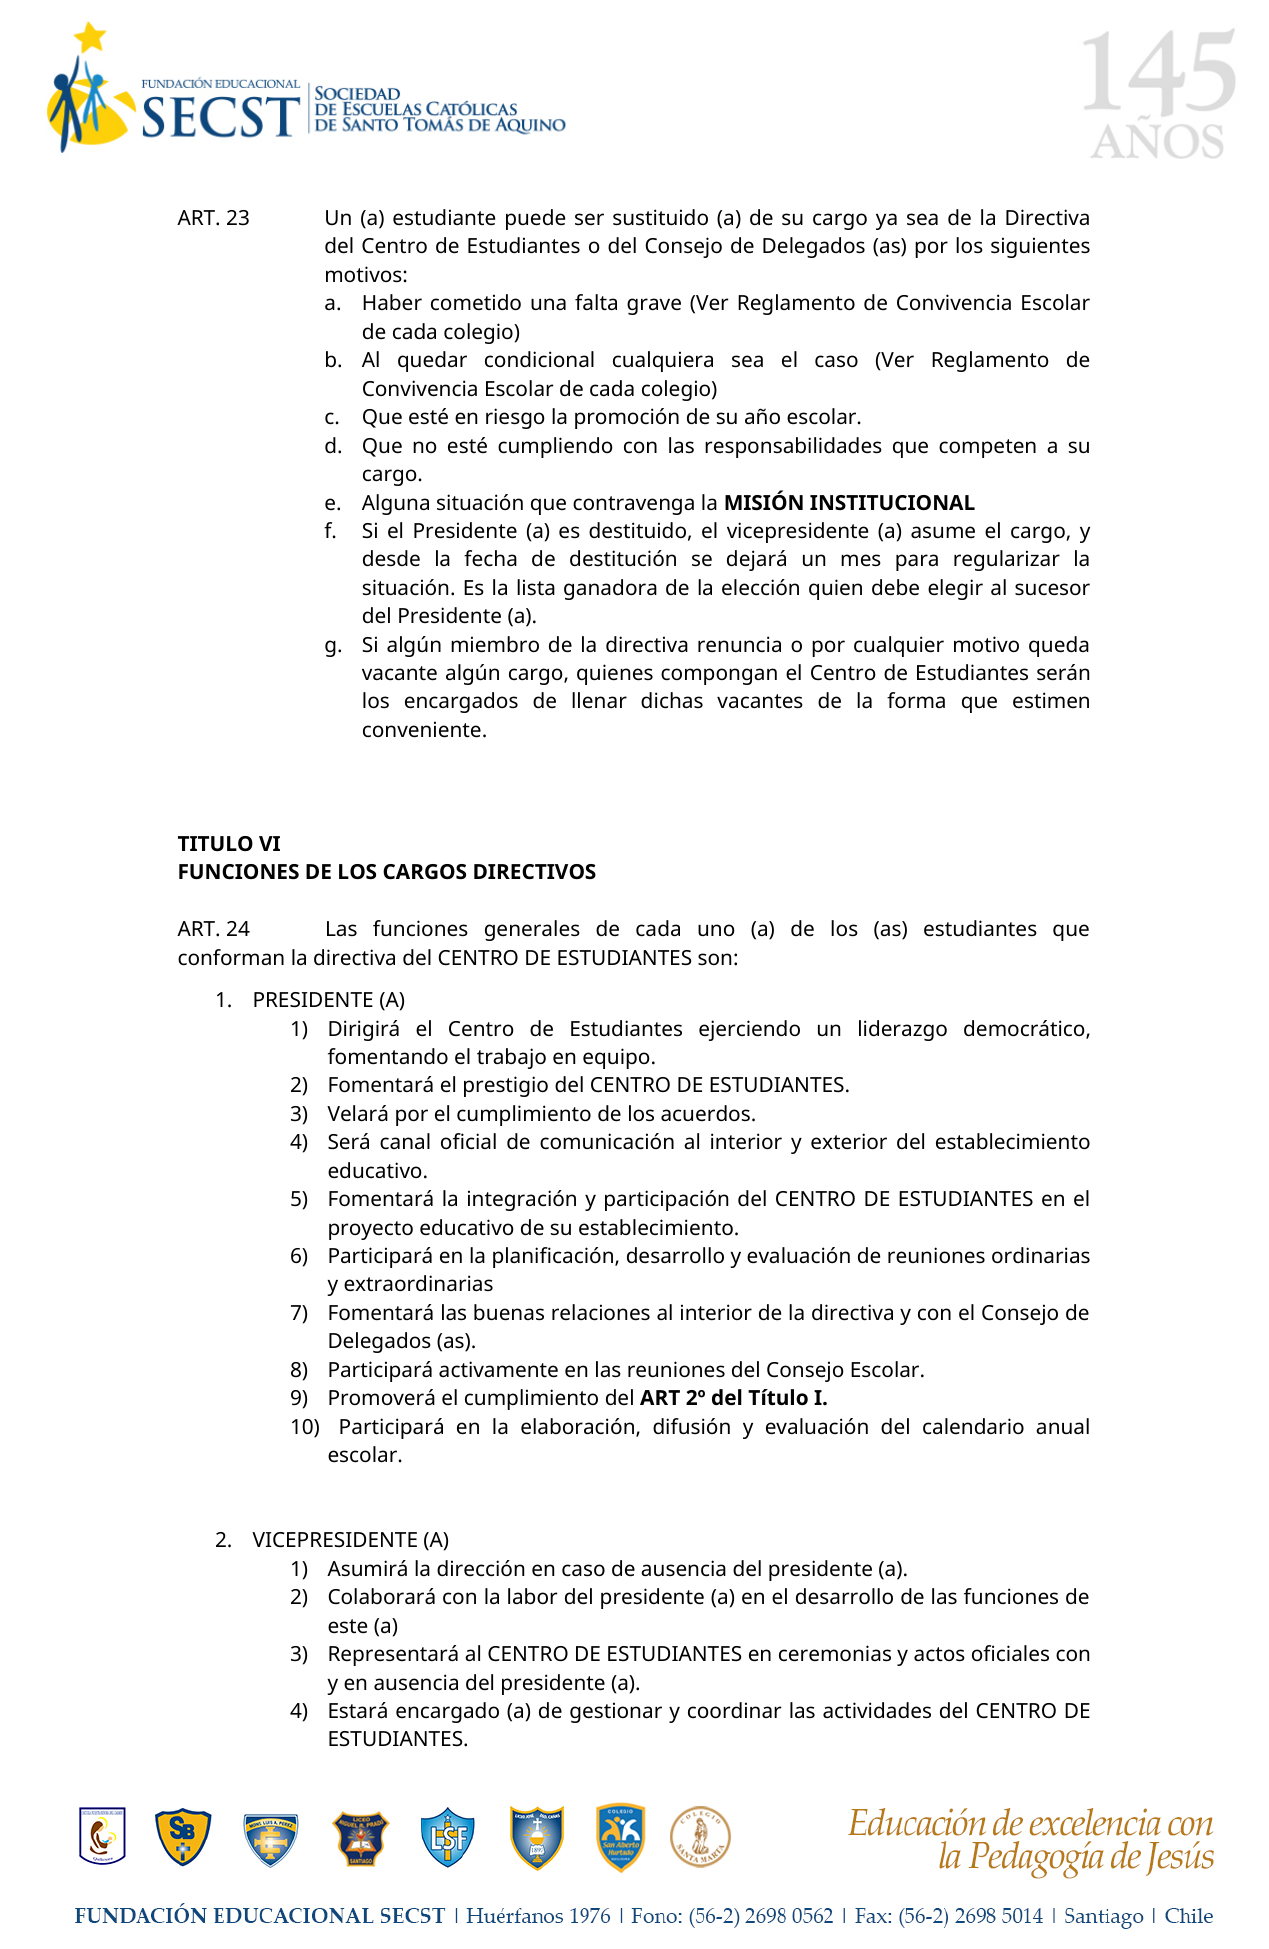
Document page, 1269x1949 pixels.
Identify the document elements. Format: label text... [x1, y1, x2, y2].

list Participará activamente en las reuniones del Consejo Escolar. [290, 1355, 1092, 1383]
picture [59, 1791, 1228, 1936]
text ART. 24 Las funciones generales de cada uno (a) de los (as) estudiantes que conforman la directiva del CENTRO DE ESTUDIANTES son: [177, 914, 1092, 971]
list Al quedar condicional cualquiera sea el caso (Ver Reglamento de Convivencia Escolar de cada colegio) [324, 345, 1092, 402]
list Si el Presidente (a) es destituido, el vicepresidente (a) asume el cargo, y desde la fecha de destitución se dejará un mes para regularizar la situación. Es la lista ganadora de la elección quien debe elegir al sucesor del Presidente (a). [324, 516, 1092, 630]
list Estará encargado (a) de gestionar y coordinar las actividades del CENTRO DE ESTUDIANTES. [290, 1696, 1092, 1753]
list Que esté en riesgo la promoción de su año escolar. [324, 402, 1092, 431]
list Fomentará la integración y participación del CENTRO DE ESTUDIANTES en el proyecto educativo de su establecimiento. [290, 1184, 1092, 1241]
list Promoverá el cumplimiento del ART 2º del Título I. [290, 1383, 1092, 1412]
list Participará en la planificación, desarrollo y evaluación de reuniones ordinarias y extraordinarias [290, 1241, 1092, 1298]
list Velará por el cumplimiento de los acuerdos. [290, 1099, 1092, 1127]
text FUNCIONES DE LOS CARGOS DIRECTIVOS [177, 857, 1092, 886]
text TITULO VI [177, 829, 1092, 857]
list Asumirá la dirección en caso de ausencia del presidente (a). [290, 1554, 1092, 1582]
list PRESIDENTE (A) [215, 985, 1092, 1014]
list Fomentará el prestigio del CENTRO DE ESTUDIANTES. [290, 1071, 1092, 1099]
list VICEPRESIDENTE (A) [215, 1526, 1092, 1554]
list Será canal oficial de comunicación al interior y exterior del establecimiento educativo. [290, 1127, 1092, 1184]
list Fomentará las buenas relaciones al interior de la directiva y con el Consejo de Delegados (as). [290, 1298, 1092, 1355]
list Participará en la elaboración, difusión y evaluación del calendario anual escolar. [290, 1412, 1092, 1469]
text ART. 23 Un (a) estudiante puede ser sustituido (a) de su cargo ya sea de del Centro de Estudiantes o del Consejo de Delegados (as) por los siguientes motivos: [177, 203, 1092, 288]
list Colaborará con la labor del presidente (a) en el desarrollo de las funciones de este (a) [290, 1582, 1092, 1639]
list Representará al CENTRO DE ESTUDIANTES en ceremonias y actos oficiales con y en ausencia del presidente (a). [290, 1639, 1092, 1696]
picture [29, 14, 1251, 172]
list Si algún miembro de la directiva renuncia o por cualquier motivo queda vacante algún cargo, quienes compongan el Centro de Estudiantes serán los encargados de llenar dichas vacantes de la forma que estimen conveniente. [324, 630, 1092, 743]
list Que no esté cumpliendo con las responsabilidades que competen a su cargo. [324, 431, 1092, 488]
list Dirigirá el Centro de Estudiantes ejerciendo un liderazgo democrático, fomentando el trabajo en equipo. [290, 1014, 1092, 1071]
list Alguna situación que contravenga la MISIÓN INSTITUCIONAL [324, 488, 1092, 516]
list Haber cometido una falta grave (Ver Reglamento de Convivencia Escolar de cada colegio) [324, 288, 1092, 345]
